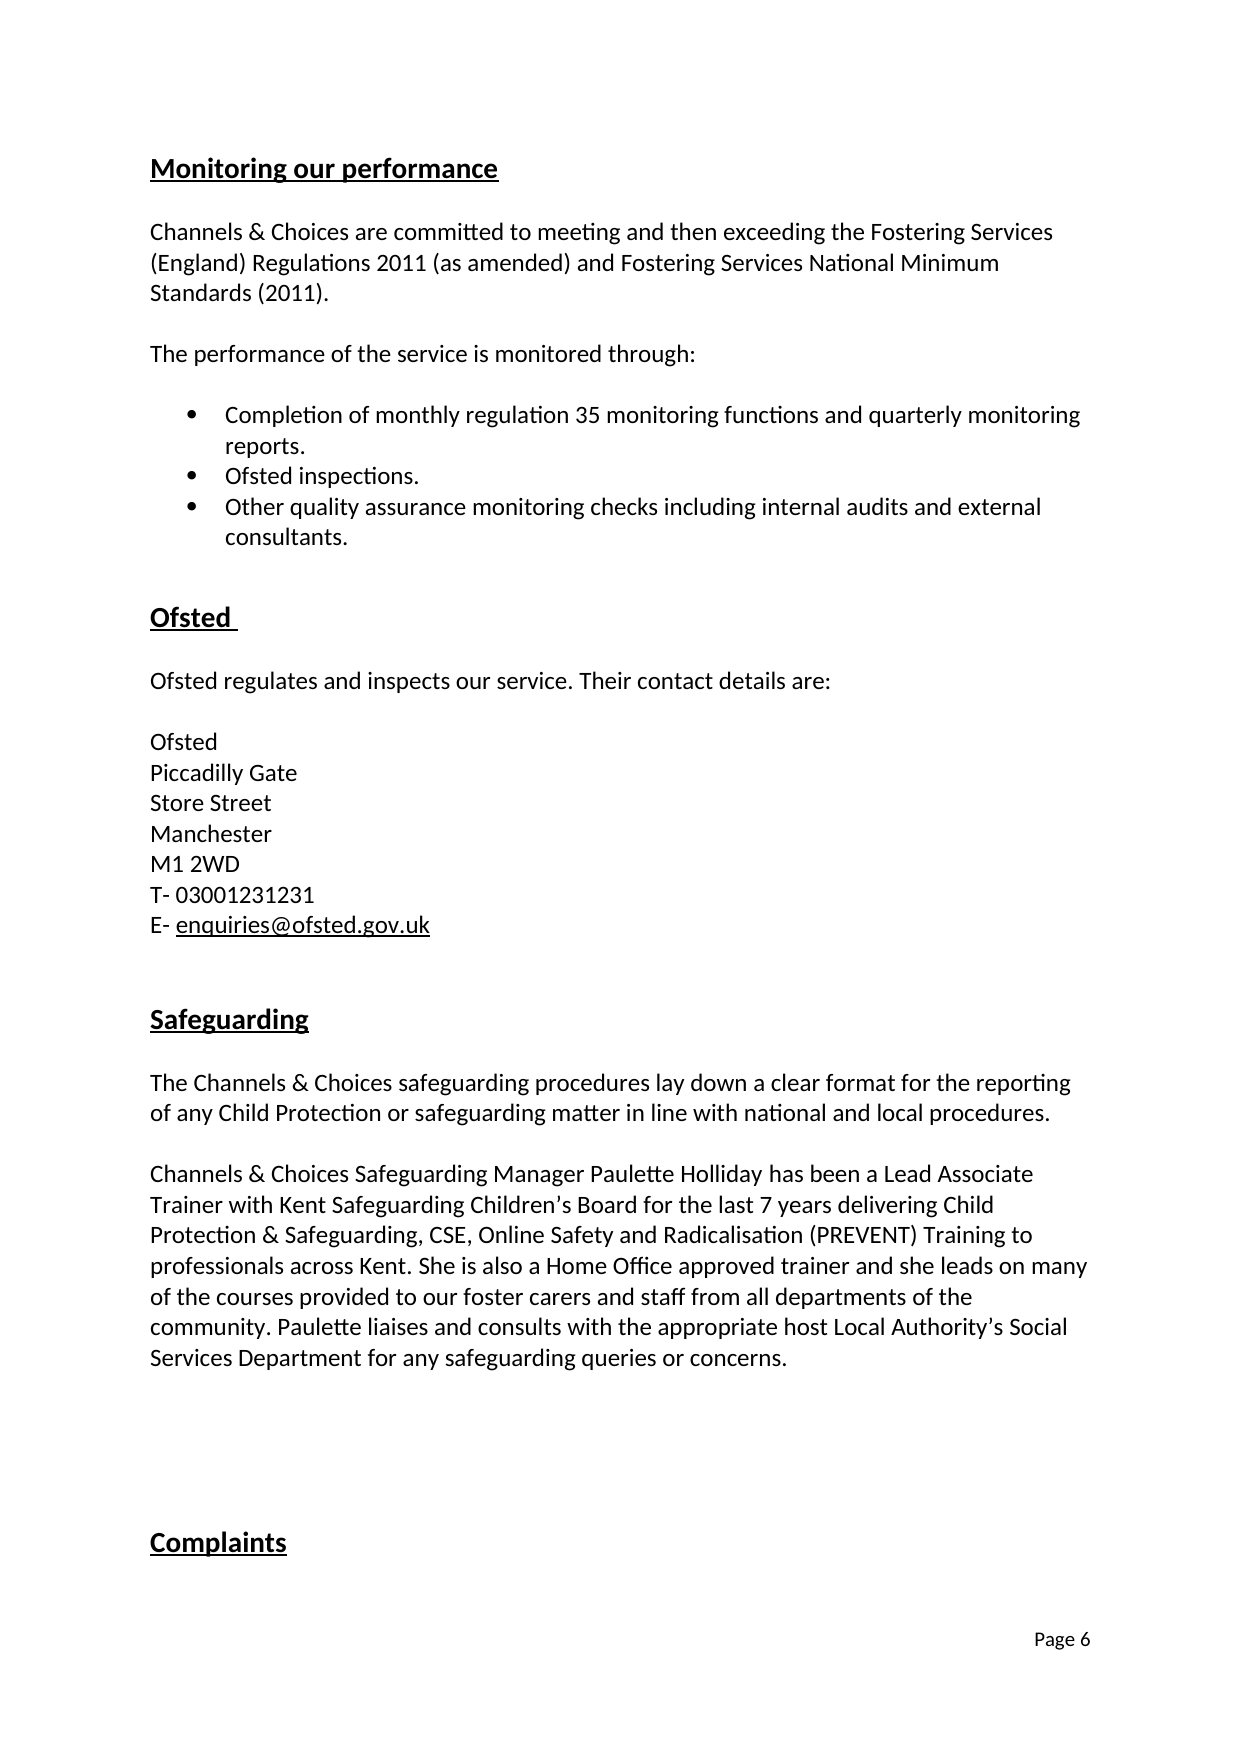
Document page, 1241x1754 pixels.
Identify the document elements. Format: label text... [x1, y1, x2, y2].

text Store Street [150, 787, 1090, 818]
text The performance of the service is monitored through: [150, 338, 1090, 369]
text Manchester [150, 818, 1090, 848]
text The Channels & Choices safeguarding procedures lay down a clear format for the reporting of any Child Protection or safeguarding matter in line with national and local procedures. [150, 1067, 1090, 1128]
text Safeguarding [150, 1001, 1090, 1037]
text Ofsted [150, 726, 1090, 757]
list Other quality assurance monitoring checks including internal audits and external consultants. [187, 491, 1090, 552]
text Ofsted regulates and inspects our service. Their contact details are: [150, 665, 1090, 696]
list Ofsted [150, 599, 1090, 635]
text Monitoring our performance [150, 150, 1090, 186]
list Ofsted inspections. [187, 460, 1090, 491]
text Piccadilly Gate [150, 757, 1090, 787]
text E- enquiries@ofsted.gov.uk [150, 909, 1090, 940]
text M1 2WD [150, 848, 1090, 879]
list Complaints [150, 1524, 1090, 1560]
text Channels & Choices Safeguarding Manager Paulette Holliday has been a Lead Associate Trainer with Kent Safeguarding Children’s Board for the last 7 years delivering Child Protection & Safeguarding, CSE, Online Safety and Radicalisation (PREVENT) Training to professionals across Kent. She is also a Home Office approved trainer and she leads on many of the courses provided to our foster carers and staff from all departments of the community. Paulette liaises and consults with the appropriate host Local Authority’s Social Services Department for any safeguarding queries or concerns. [150, 1159, 1090, 1372]
list Completion of monthly regulation 35 monitoring functions and quarterly monitoring reports. [187, 399, 1090, 460]
text T- 03001231231 [150, 879, 1090, 909]
text Channels & Choices are committed to meeting and then exceeding the Fostering Services (England) Regulations 2011 (as amended) and Fostering Services National Minimum Standards (2011). [150, 216, 1090, 308]
